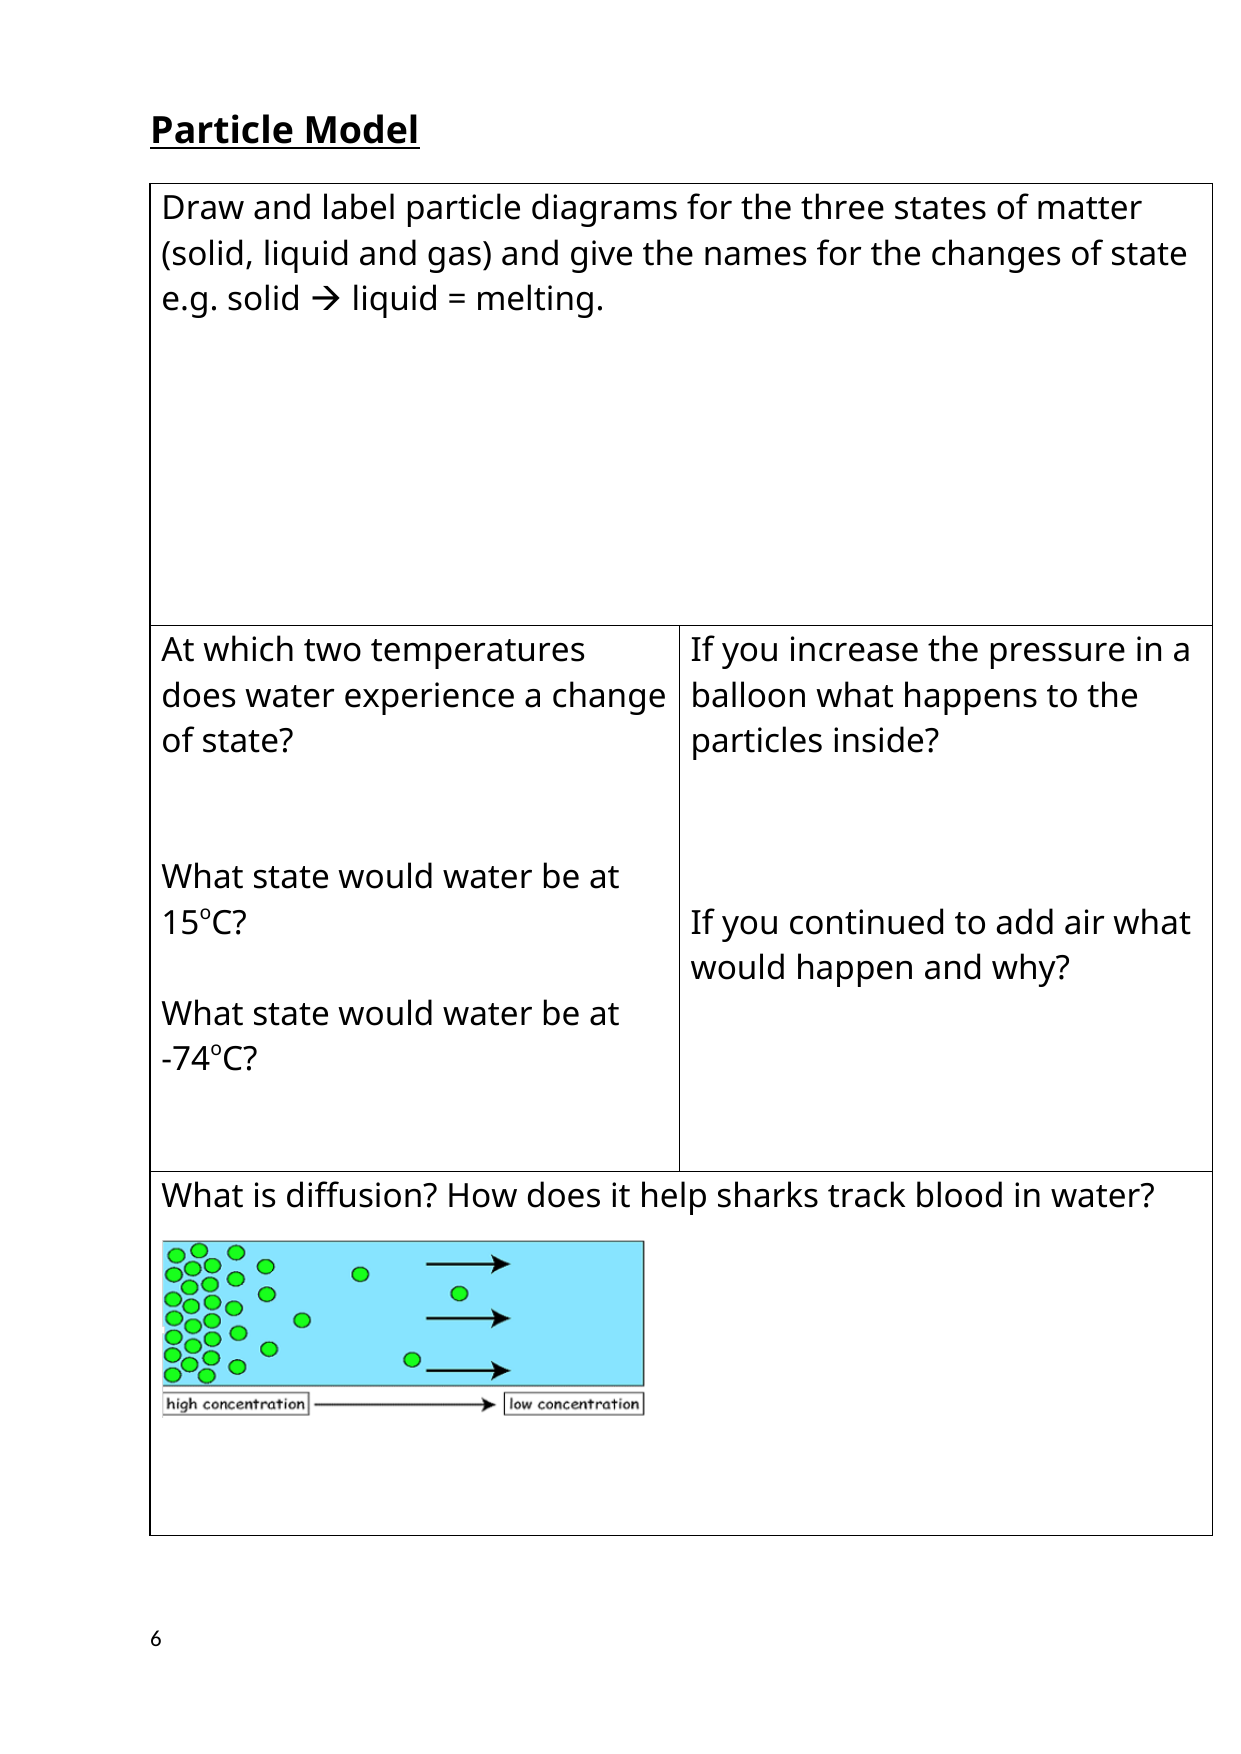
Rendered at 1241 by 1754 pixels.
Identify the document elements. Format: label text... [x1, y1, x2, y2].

table_header Draw and label particle diagrams for the three states of matter (solid, liquid and gas) and give the names for the changes of state e.g. solid liquid = melting. [151, 184, 1212, 625]
table_cell If you increase the pressure in a balloon what happens to the particles inside? If you continued to add air what would happen and why? [680, 626, 1212, 1171]
picture [162, 1240, 645, 1418]
table_cell At which two temperatures does water experience a change of state? What state would water be at 15oC? What state would water be at -74oC? [151, 626, 679, 1171]
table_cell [151, 1172, 1212, 1535]
text Particle Model [150, 103, 1090, 154]
